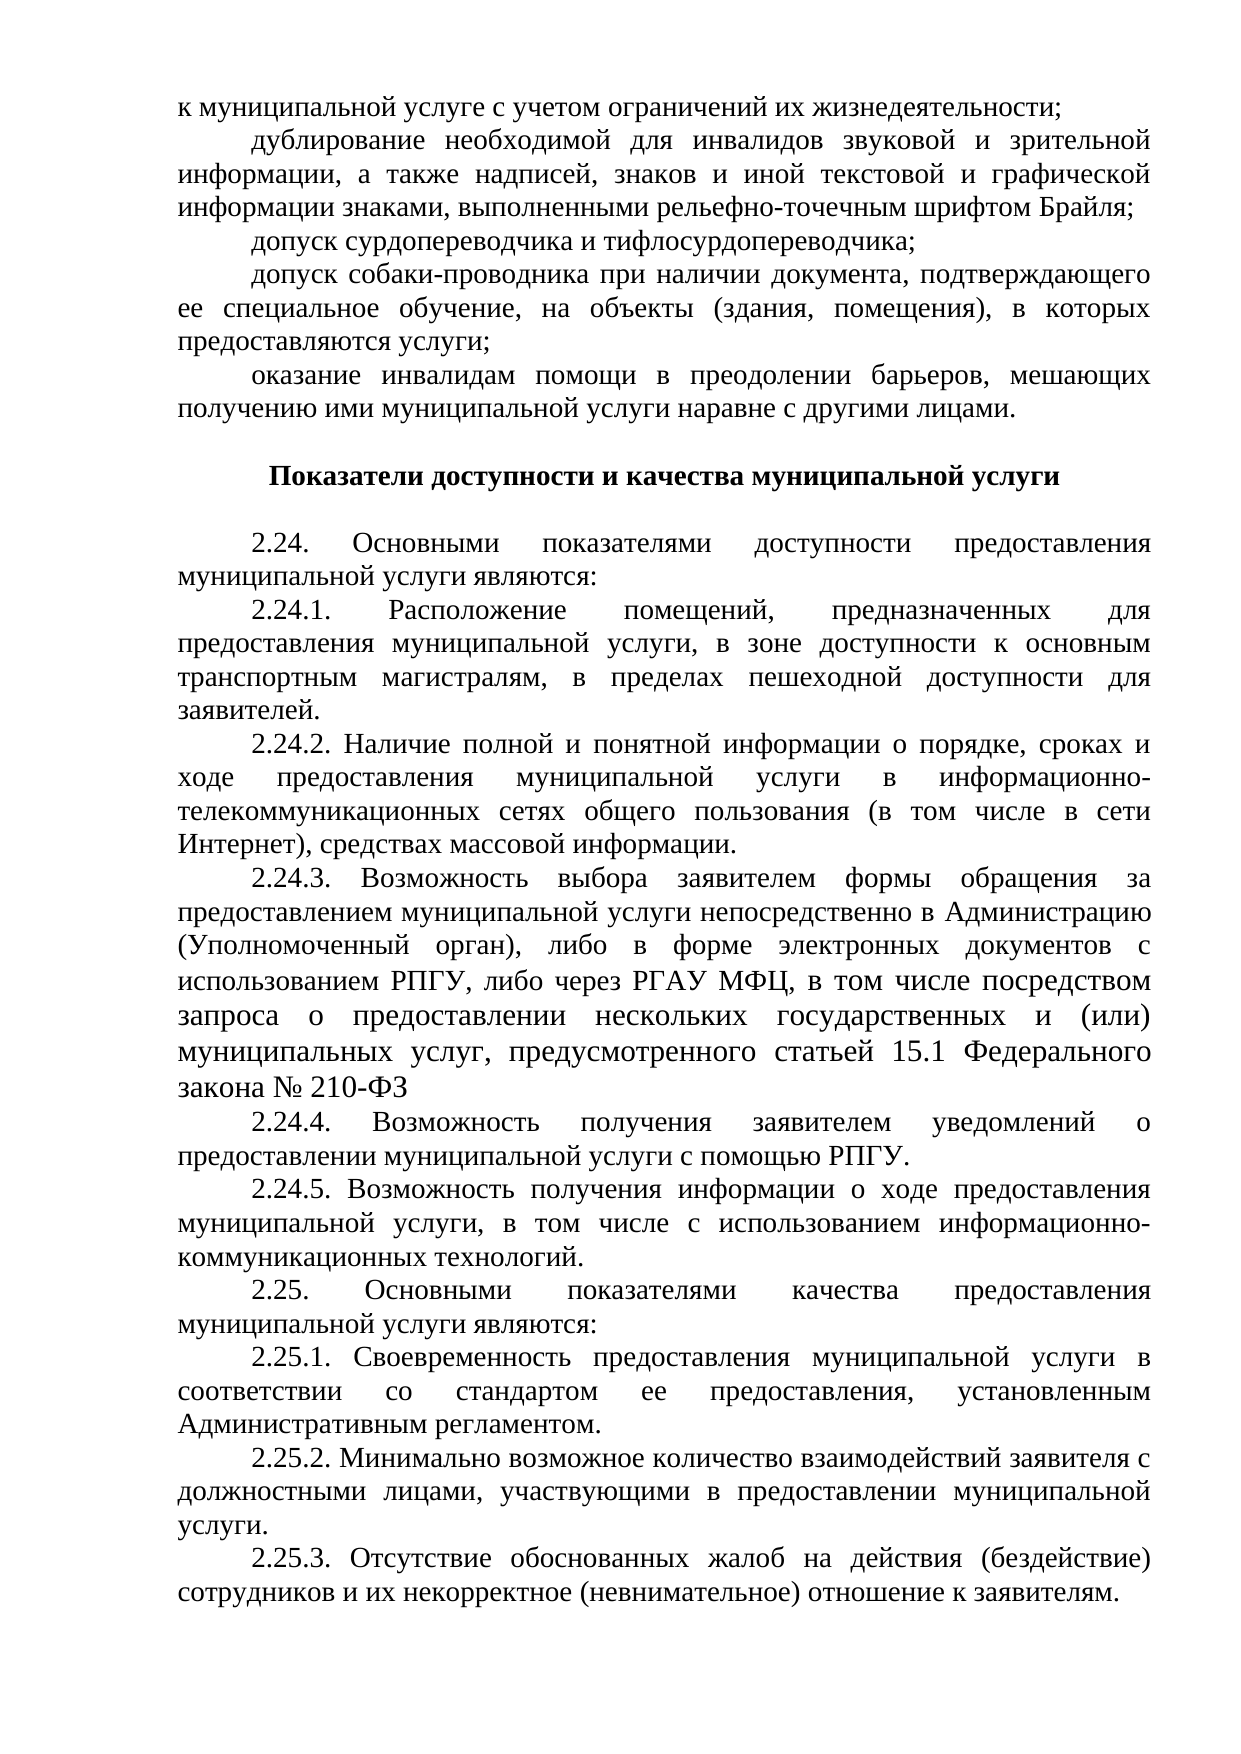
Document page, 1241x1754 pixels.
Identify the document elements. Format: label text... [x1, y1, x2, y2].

text 2.25.1. Своевременность предоставления муниципальной услуги в соответствии со стандартом ее предоставления, установленным Административным регламентом. [177, 1339, 1152, 1440]
text 2.24.4. Возможность получения заявителем уведомлений о предоставлении муниципальной услуги с помощью РПГУ. [177, 1104, 1152, 1172]
text 2.24.5. Возможность получения информации о ходе предоставления муниципальной услуги, в том числе с использованием информационно-коммуникационных технологий. [177, 1172, 1152, 1272]
text 2.25. Основными показателями качества предоставления муниципальной услуги являются: [177, 1272, 1152, 1339]
text 2.24.2. Наличие полной и понятной информации о порядке, сроках и ходе предоставления муниципальной услуги в информационно-телекоммуникационных сетях общего пользования (в том числе в сети Интернет), средствах массовой информации. [177, 726, 1152, 860]
text 2.24. Основными показателями доступности предоставления муниципальной услуги являются: [177, 525, 1152, 592]
text Показатели доступности и качества муниципальной услуги [177, 458, 1152, 491]
text 2.25.3. Отсутствие обоснованных жалоб на действия (бездействие) сотрудников и их некорректное (невнимательное) отношение к заявителям. [177, 1541, 1152, 1608]
text допуск собаки-проводника при наличии документа, подтверждающего ее специальное обучение, на объекты (здания, помещения), в которых предоставляются услуги; [177, 256, 1152, 357]
text 2.24.3. Возможность выбора заявителем формы обращения за предоставлением муниципальной услуги непосредственно в Администрацию (Уполномоченный орган), либо в форме электронных документов с использованием РПГУ, либо через РГАУ МФЦ, в том числе посредством запроса о предоставлении нескольких государственных и (или) муниципальных услуг, предусмотренного статьей 15.1 Федерального закона № 210-ФЗ [177, 860, 1152, 1104]
text 2.24.1. Расположение помещений, предназначенных для предоставления муниципальной услуги, в зоне доступности к основным транспортным магистралям, в пределах пешеходной доступности для заявителей. [177, 592, 1152, 726]
text 2.25.2. Минимально возможное количество взаимодействий заявителя с должностными лицами, участвующими в предоставлении муниципальной услуги. [177, 1440, 1152, 1541]
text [177, 89, 1152, 122]
text дублирование необходимой для инвалидов звуковой и зрительной информации, а также надписей, знаков и иной текстовой и графической информации знаками, выполненными рельефно-точечным шрифтом Брайля; [177, 122, 1152, 223]
text оказание инвалидам помощи в преодолении барьеров, мешающих получению ими муниципальной услуги наравне с другими лицами. [177, 357, 1152, 424]
text допуск сурдопереводчика и тифлосурдопереводчика; [177, 223, 1152, 256]
